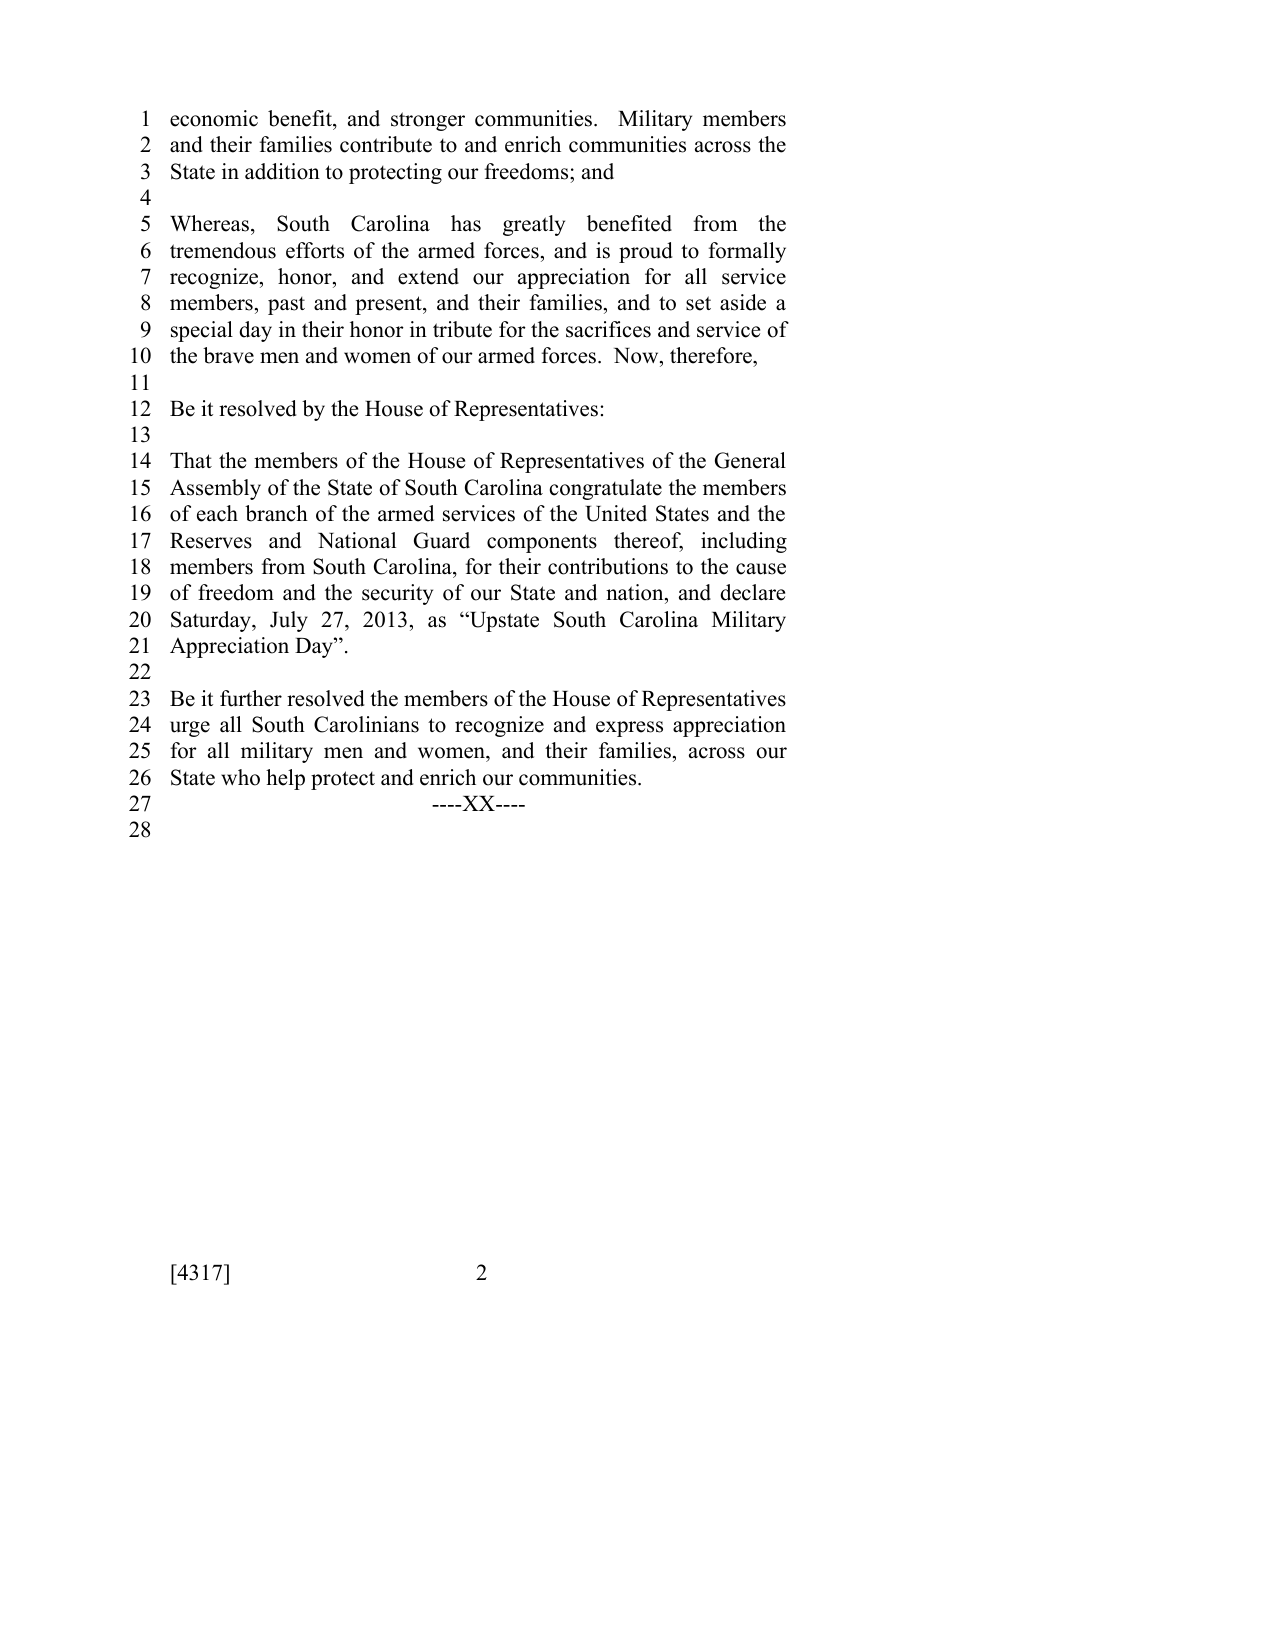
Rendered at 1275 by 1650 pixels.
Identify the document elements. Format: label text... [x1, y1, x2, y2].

text That the members of the House of Representatives of the General Assembly of the State of South Carolina congratulate the members of each branch of the armed services of the United States and the Reserves and National Guard components thereof, including members from South Carolina, for their contributions to the cause of freedom and the security of our State and nation, and declare Saturday, July 27, 2013, as “Upstate South Carolina Military Appreciation Day”. [169, 448, 787, 658]
text Whereas, South Carolina has greatly benefited from the tremendous efforts of the armed forces, and is proud to formally recognize, honor, and extend our appreciation for all service members, past and present, and their families, and to set aside a special day in their honor in tribute for the sacrifices and service of the brave men and women of our armed forces. Now, therefore, [169, 210, 787, 368]
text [169, 105, 787, 184]
text Be it resolved by the House of Representatives: [169, 395, 787, 421]
text ----XX---- [169, 790, 787, 817]
text Be it further resolved the members of the House of Representatives urge all South Carolinians to recognize and express appreciation for all military men and women, and their families, across our State who help protect and enrich our communities. [169, 685, 787, 790]
